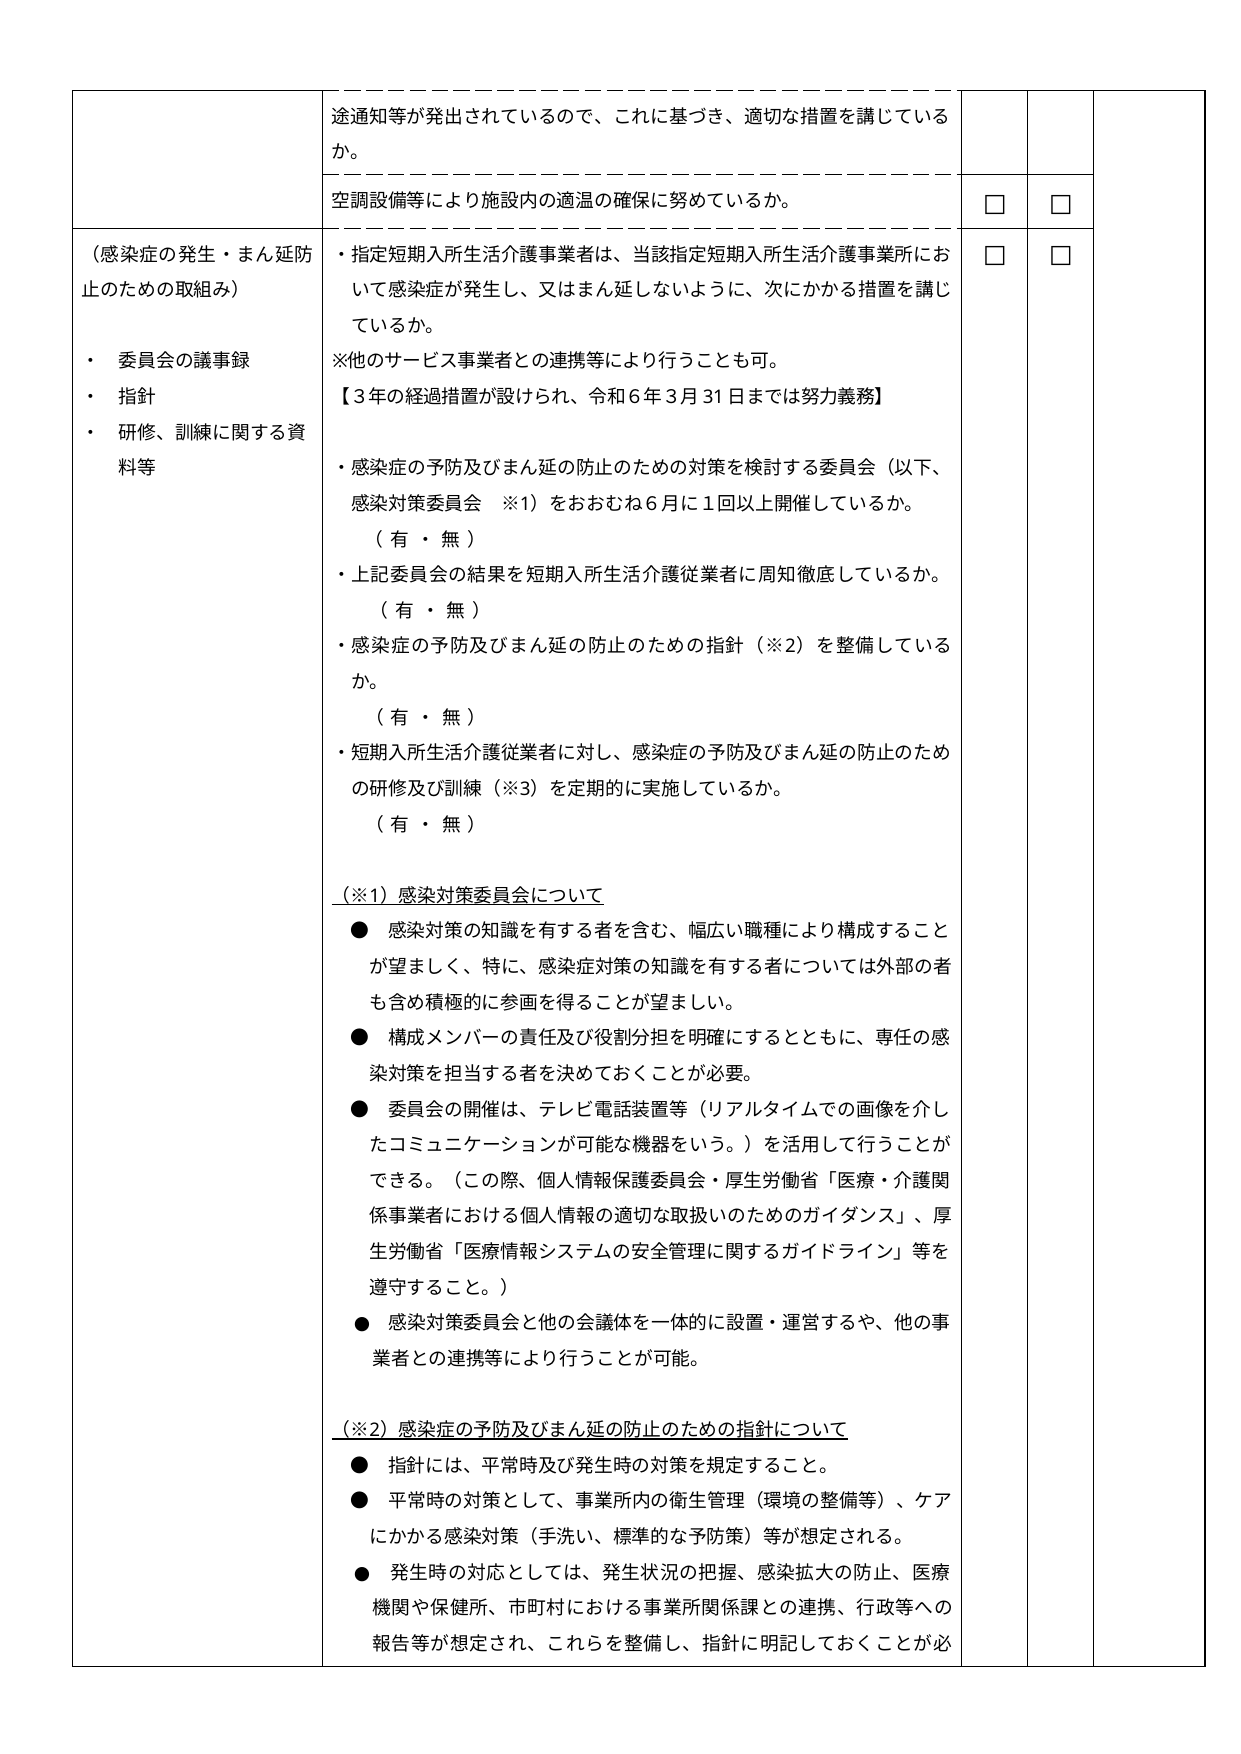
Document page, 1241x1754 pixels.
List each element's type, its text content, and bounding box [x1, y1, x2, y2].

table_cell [73, 229, 322, 1666]
table_cell □ [962, 229, 1027, 1666]
table_cell □ [962, 175, 1027, 228]
table_cell □ [1028, 229, 1093, 1666]
table_cell □ [962, 91, 1027, 174]
table_cell □ [1028, 175, 1093, 228]
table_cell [323, 228, 961, 1666]
table_cell 空調設備等により施設内の適温の確保に努めているか。 [323, 174, 961, 228]
table_cell □ [1028, 91, 1093, 174]
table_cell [323, 90, 961, 174]
